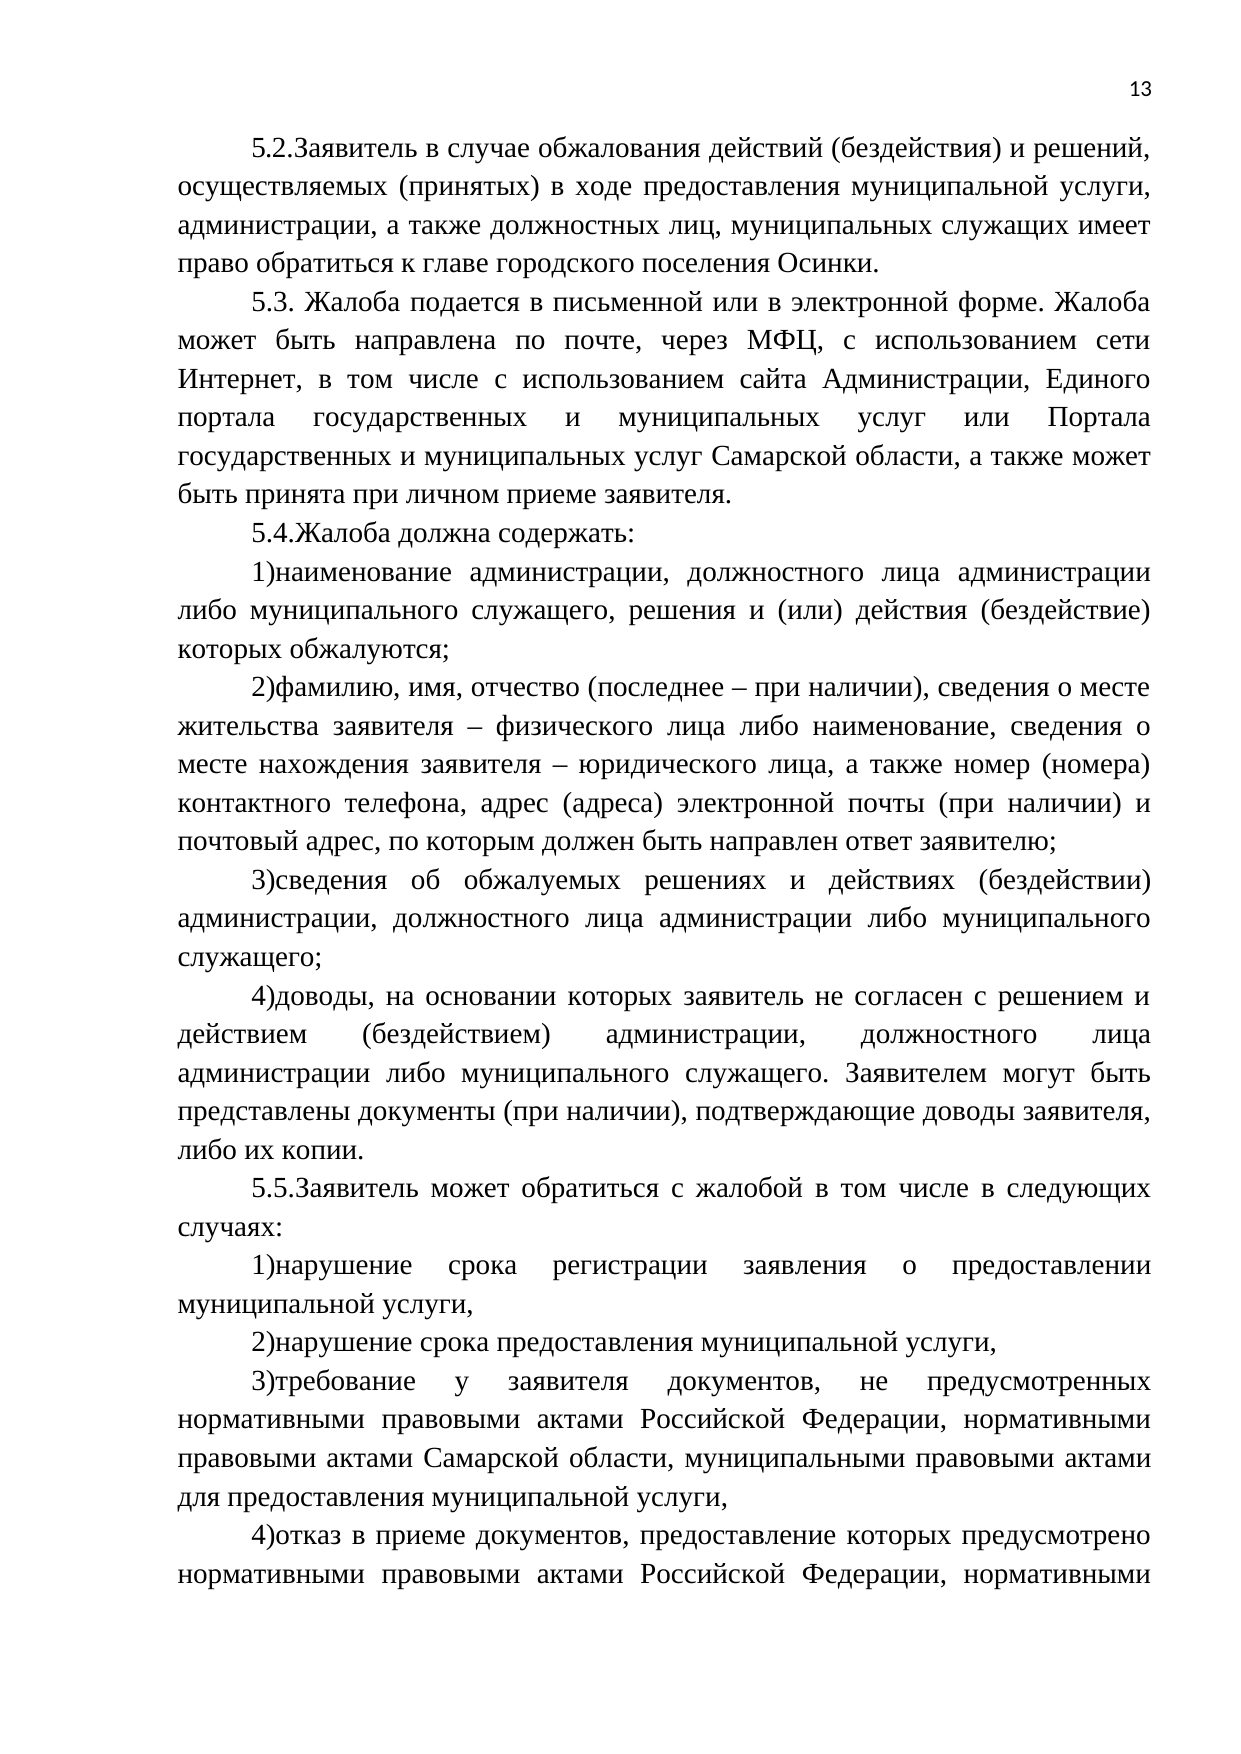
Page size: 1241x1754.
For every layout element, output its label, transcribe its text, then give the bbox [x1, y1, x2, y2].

text 5.4.Жалоба должна содержать: [177, 515, 1152, 549]
text 2)фамилию, имя, отчество (последнее – при наличии), сведения о месте жительства заявителя – физического лица либо наименование, сведения о месте нахождения заявителя – юридического лица, а также номер (номера) контактного телефона, адрес (адреса) электронной почты (при наличии) и почтовый адрес, по которым должен быть направлен ответ заявителю; [177, 669, 1152, 857]
text 2)нарушение срока предоставления муниципальной услуги, [177, 1324, 1152, 1358]
text 4)доводы, на основании которых заявитель не согласен с решением и действием (бездействием) администрации, должностного лица администрации либо муниципального служащего. Заявителем могут быть представлены документы (при наличии), подтверждающие доводы заявителя, либо их копии. [177, 978, 1152, 1165]
text 1)нарушение срока регистрации заявления о предоставлении муниципальной услуги, [177, 1247, 1152, 1319]
text 5.2.Заявитель в случае обжалования действий (бездействия) и решений, осуществляемых (принятых) в ходе предоставления муниципальной услуги, администрации, а также должностных лиц, муниципальных служащих имеет право обратиться к главе городского поселения Осинки. [177, 130, 1152, 279]
text 1)наименование администрации, должностного лица администрации либо муниципального служащего, решения и (или) действия (бездействие) которых обжалуются; [177, 554, 1152, 664]
text 5.3. Жалоба подается в письменной или в электронной форме. Жалоба может быть направлена по почте, через МФЦ, с использованием сети Интернет, в том числе с использованием сайта Администрации, Единого портала государственных и муниципальных услуг или Портала государственных и муниципальных услуг Самарской области, а также может быть принята при личном приеме заявителя. [177, 284, 1152, 510]
text 3)требование у заявителя документов, не предусмотренных нормативными правовыми актами Российской Федерации, нормативными правовыми актами Самарской области, муниципальными правовыми актами для предоставления муниципальной услуги, [177, 1363, 1152, 1512]
text 3)сведения об обжалуемых решениях и действиях (бездействии) администрации, должностного лица администрации либо муниципального служащего; [177, 862, 1152, 973]
text 5.5.Заявитель может обратиться с жалобой в том числе в следующих случаях: [177, 1170, 1152, 1242]
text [177, 1517, 1152, 1589]
